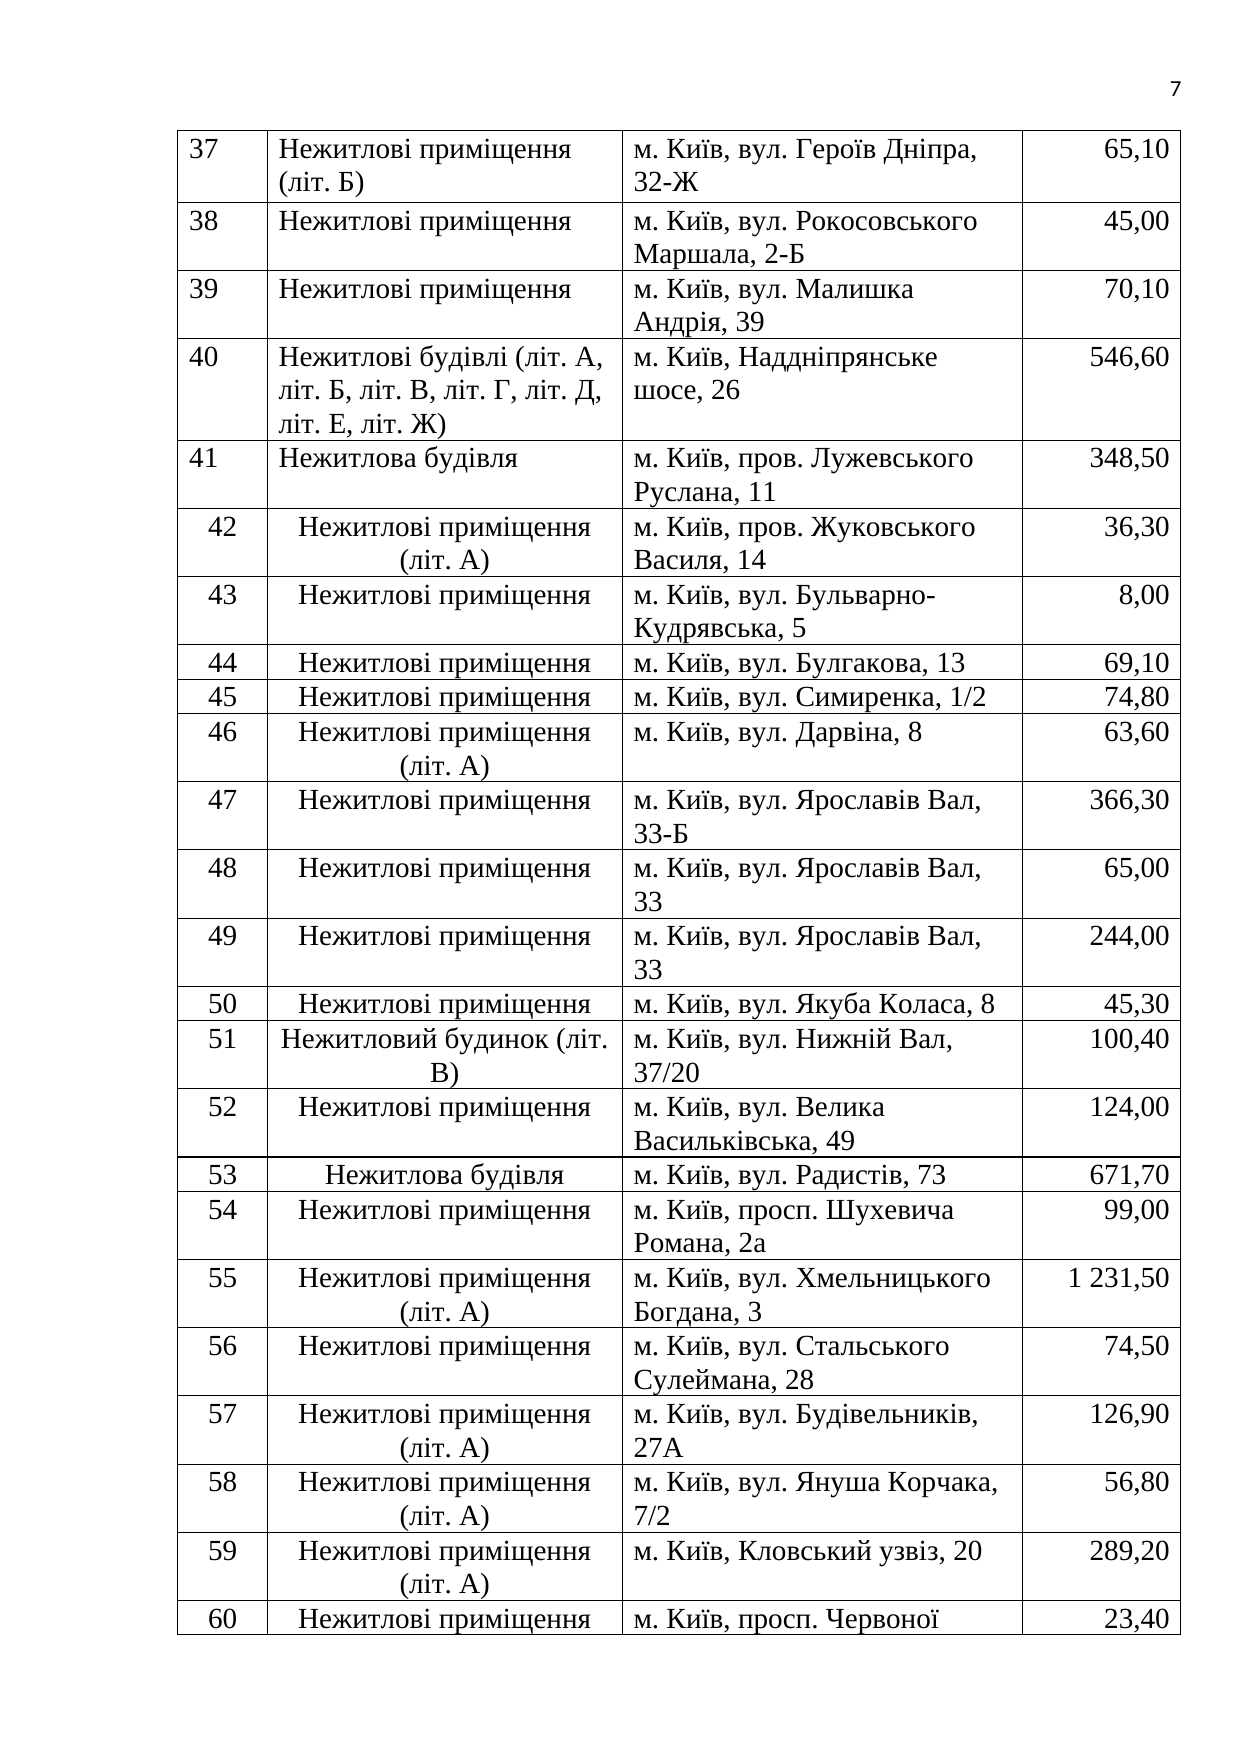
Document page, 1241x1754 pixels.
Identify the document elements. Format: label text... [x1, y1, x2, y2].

table_cell м. Київ, вул. Рокосовського Маршала, 2-Б [623, 203, 1022, 270]
table_cell Нежитлові приміщення [268, 850, 622, 917]
table_cell м. Київ, вул. Малишка Андрія, 39 [623, 271, 1022, 338]
table_cell м. Київ, вул. Велика Васильківська, 49 [623, 1089, 1022, 1156]
table_cell 244,00 [1023, 919, 1180, 986]
table_cell м. Київ, пров. Жуковського Василя, 14 [623, 509, 1022, 576]
table_cell 60 [178, 1601, 267, 1634]
table_cell 65,10 [1023, 131, 1180, 202]
table_cell 52 [178, 1089, 267, 1156]
table_cell Нежитлові приміщення [268, 1192, 622, 1259]
table_cell м. Київ, вул. Ярославів Вал, 33 [623, 919, 1022, 986]
table_cell м. Київ, вул. Якуба Коласа, 8 [623, 987, 1022, 1020]
table_cell Нежитлові приміщення (літ. А) [268, 714, 622, 781]
table_cell 57 [178, 1396, 267, 1463]
table_cell 44 [178, 645, 267, 678]
table_cell м. Київ, просп. Шухевича Романа, 2а [623, 1192, 1022, 1259]
table_cell Нежитлові приміщення [268, 645, 622, 678]
table_cell 45,00 [1023, 203, 1180, 270]
table_cell 53 [178, 1158, 267, 1191]
table_cell Нежитлова будівля [268, 1158, 622, 1191]
table_cell м. Київ, Наддніпрянське шосе, 26 [623, 339, 1022, 439]
table_cell Нежитлові приміщення (літ. А) [268, 509, 622, 576]
table_cell Нежитлові приміщення [268, 203, 622, 270]
table_cell 671,70 [1023, 1158, 1180, 1191]
table_cell 45 [178, 680, 267, 713]
table_cell 65,00 [1023, 850, 1180, 917]
table_cell Нежитлова будівля [268, 441, 622, 508]
table_cell Нежитлові приміщення [268, 1089, 622, 1156]
table_cell Нежитлові приміщення (літ. А) [268, 1396, 622, 1463]
table_cell 38 [178, 203, 267, 270]
table_cell Нежитловий будинок (літ. В) [268, 1021, 622, 1088]
table_cell 36,30 [1023, 509, 1180, 576]
table_cell Нежитлові приміщення (літ. А) [268, 1260, 622, 1327]
table_cell 100,40 [1023, 1021, 1180, 1088]
table_cell 41 [178, 441, 267, 508]
table_cell м. Київ, вул. Симиренка, 1/2 [623, 680, 1022, 713]
table_cell 56 [178, 1328, 267, 1395]
table_cell Нежитлові приміщення [268, 987, 622, 1020]
table_cell м. Київ, вул. Ярославів Вал, 33-Б [623, 782, 1022, 849]
table_cell 59 [178, 1533, 267, 1600]
table_cell 289,20 [1023, 1533, 1180, 1600]
table_cell м. Київ, вул. Хмельницького Богдана, 3 [623, 1260, 1022, 1327]
table_cell 74,80 [1023, 680, 1180, 713]
table_cell м. Київ, вул. Героїв Дніпра, 32-Ж [623, 131, 1022, 202]
table_cell м. Київ, вул. Стальського Сулеймана, 28 [623, 1328, 1022, 1395]
table_cell Нежитлові приміщення (літ. А) [268, 1533, 622, 1600]
table_cell 1 231,50 [1023, 1260, 1180, 1327]
table_cell Нежитлові приміщення [268, 919, 622, 986]
table_cell Нежитлові приміщення [268, 1328, 622, 1395]
table_cell м. Київ, вул. Нижній Вал, 37/20 [623, 1021, 1022, 1088]
table_cell м. Київ, вул. Януша Корчака, 7/2 [623, 1465, 1022, 1532]
table_cell 546,60 [1023, 339, 1180, 439]
table_cell м. Київ, пров. Лужевського Руслана, 11 [623, 441, 1022, 508]
table_cell 126,90 [1023, 1396, 1180, 1463]
table_cell м. Київ, вул. Будівельників, 27А [623, 1396, 1022, 1463]
table_cell м. Київ, Кловський узвіз, 20 [623, 1533, 1022, 1600]
table_cell 42 [178, 509, 267, 576]
table_cell 54 [178, 1192, 267, 1259]
table_cell 124,00 [1023, 1089, 1180, 1156]
table_cell Нежитлові приміщення [268, 680, 622, 713]
table_cell 366,30 [1023, 782, 1180, 849]
table_cell Нежитлові приміщення [268, 577, 622, 644]
table_cell Нежитлові приміщення (літ. Б) [268, 131, 622, 202]
table_cell м. Київ, вул. Дарвіна, 8 [623, 714, 1022, 781]
table_cell 70,10 [1023, 271, 1180, 338]
table_cell 50 [178, 987, 267, 1020]
table_cell Нежитлові приміщення (літ. А) [268, 1465, 622, 1532]
table_cell 23,40 [1023, 1601, 1180, 1634]
table_cell 74,50 [1023, 1328, 1180, 1395]
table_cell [268, 1601, 622, 1634]
table_cell 45,30 [1023, 987, 1180, 1020]
table_cell Нежитлові приміщення [268, 782, 622, 849]
table_cell 56,80 [1023, 1465, 1180, 1532]
table_cell 63,60 [1023, 714, 1180, 781]
table_cell 37 [178, 131, 267, 202]
table_cell м. Київ, вул. Бульварно-Кудрявська, 5 [623, 577, 1022, 644]
table_cell м. Київ, вул. Радистів, 73 [623, 1158, 1022, 1191]
table_cell 8,00 [1023, 577, 1180, 644]
table_cell 58 [178, 1465, 267, 1532]
table_cell 49 [178, 919, 267, 986]
table_cell 47 [178, 782, 267, 849]
table_cell 99,00 [1023, 1192, 1180, 1259]
table_cell м. Київ, вул. Булгакова, 13 [623, 645, 1022, 678]
table_cell Нежитлові будівлі (літ. А, літ. Б, літ. В, літ. Г, літ. Д, літ. Е, літ. Ж) [268, 339, 622, 439]
table_cell 55 [178, 1260, 267, 1327]
table_cell 51 [178, 1021, 267, 1088]
table_cell 348,50 [1023, 441, 1180, 508]
table_cell 69,10 [1023, 645, 1180, 678]
table_cell 39 [178, 271, 267, 338]
table_cell 43 [178, 577, 267, 644]
table_cell 40 [178, 339, 267, 439]
table_cell 46 [178, 714, 267, 781]
table_cell 48 [178, 850, 267, 917]
table_cell м. Київ, вул. Ярославів Вал, 33 [623, 850, 1022, 917]
table_cell Нежитлові приміщення [268, 271, 622, 338]
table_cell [623, 1601, 1022, 1634]
